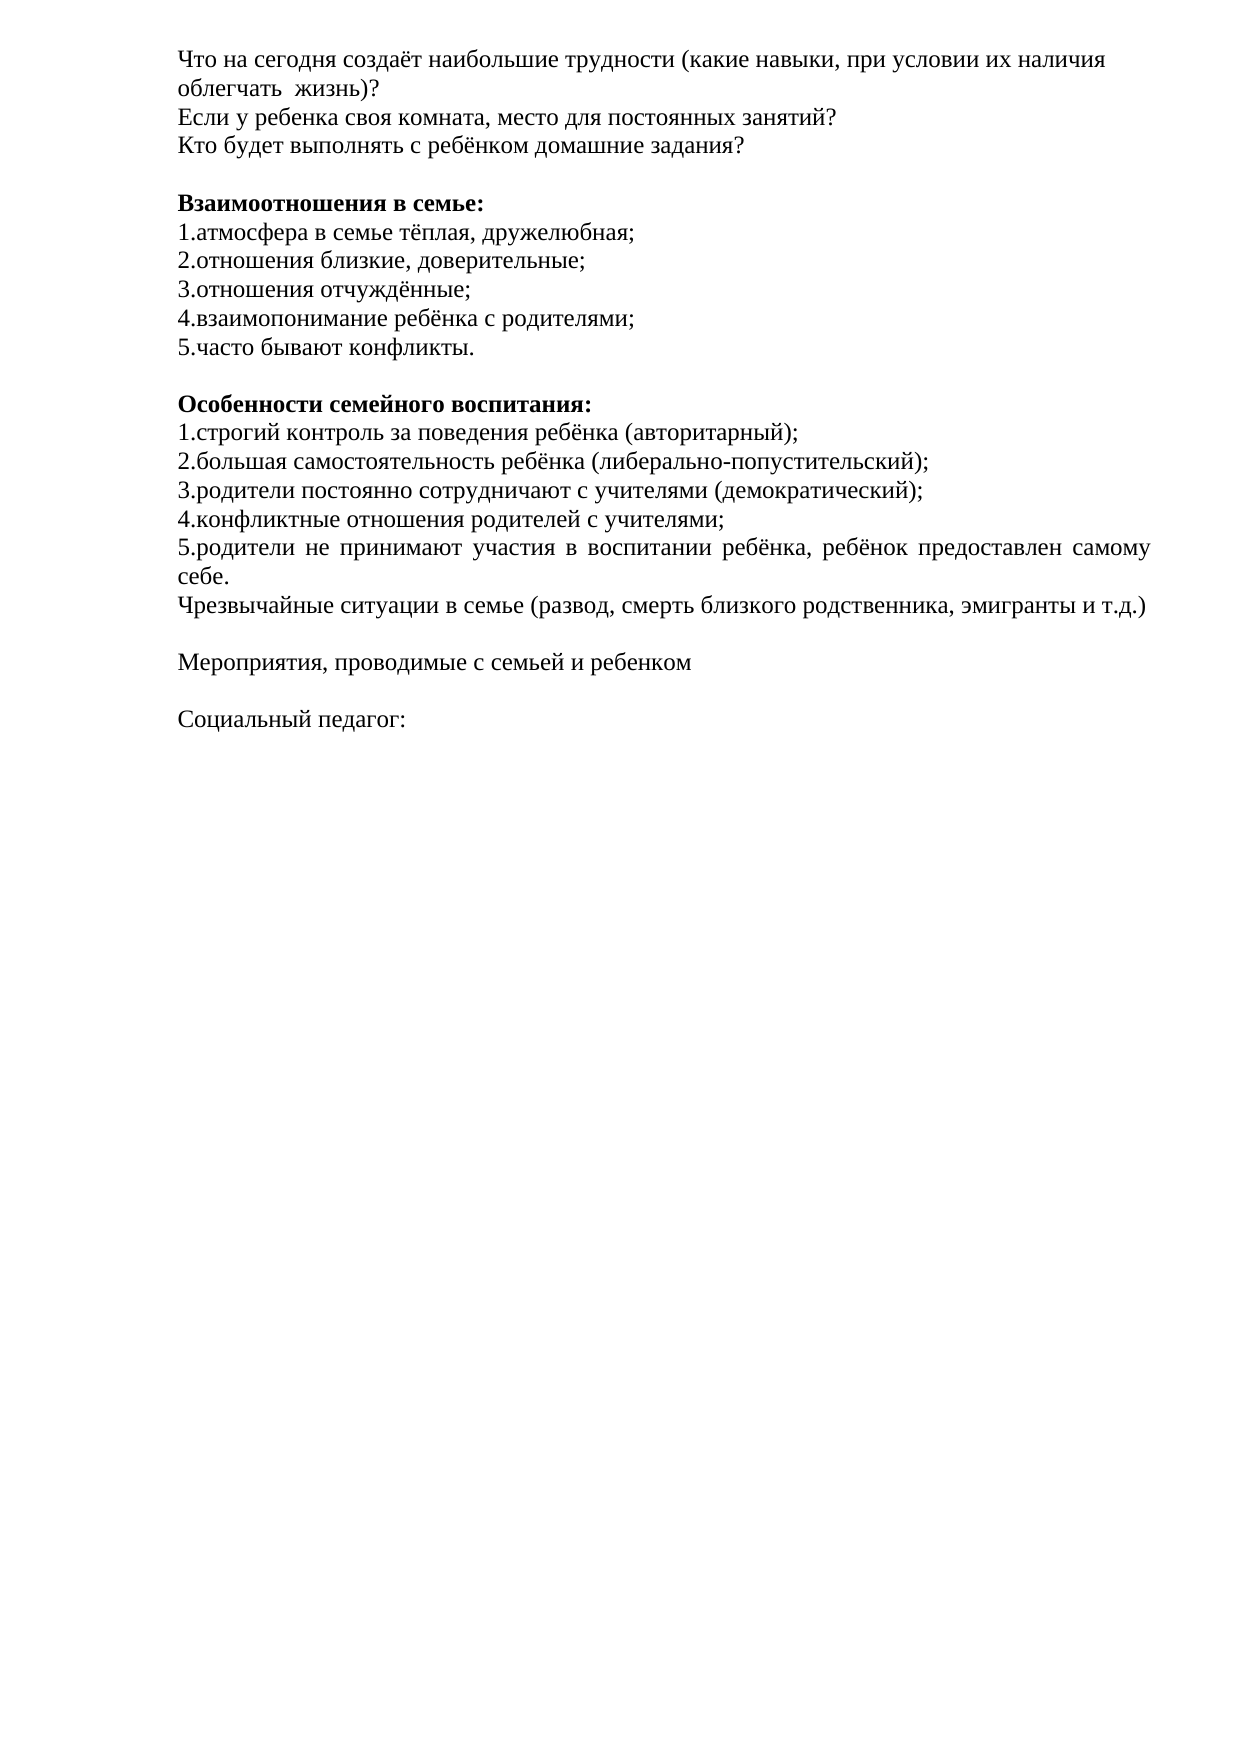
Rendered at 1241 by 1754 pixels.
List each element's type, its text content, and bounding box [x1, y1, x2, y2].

text 4.взаимопонимание ребёнка с родителями; [177, 303, 1152, 332]
text Особенности семейного воспитания: [177, 389, 1152, 417]
text Взаимоотношения в семье: [177, 188, 1152, 217]
text 2.большая самостоятельность ребёнка (либерально-попустительский); [177, 446, 1152, 475]
text Если у ребенка своя комната, место для постоянных занятий? [177, 102, 1152, 131]
text Чрезвычайные ситуации в семье (развод, смерть близкого родственника, эмигранты и т.д.) [177, 590, 1152, 619]
text 5.родители не принимают участия в воспитании ребёнка, ребёнок предоставлен самому себе. [177, 532, 1152, 590]
text Что на сегодня создаёт наибольшие трудности (какие навыки, при условии их наличия облегчать жизнь)? [177, 44, 1152, 102]
text 4.конфликтные отношения родителей с учителями; [177, 504, 1152, 532]
text 2.отношения близкие, доверительные; [177, 246, 1152, 274]
text Кто будет выполнять с ребёнком домашние задания? [177, 131, 1152, 159]
text Мероприятия, проводимые с семьей и ребенком [177, 647, 1152, 676]
text 3.отношения отчуждённые; [177, 274, 1152, 303]
text 1.строгий контроль за поведения ребёнка (авторитарный); [177, 417, 1152, 446]
text 3.родители постоянно сотрудничают с учителями (демократический); [177, 475, 1152, 504]
text 5.часто бывают конфликты. [177, 332, 1152, 361]
text 1.атмосфера в семье тёплая, дружелюбная; [177, 217, 1152, 246]
text Социальный педагог: [177, 704, 1152, 733]
